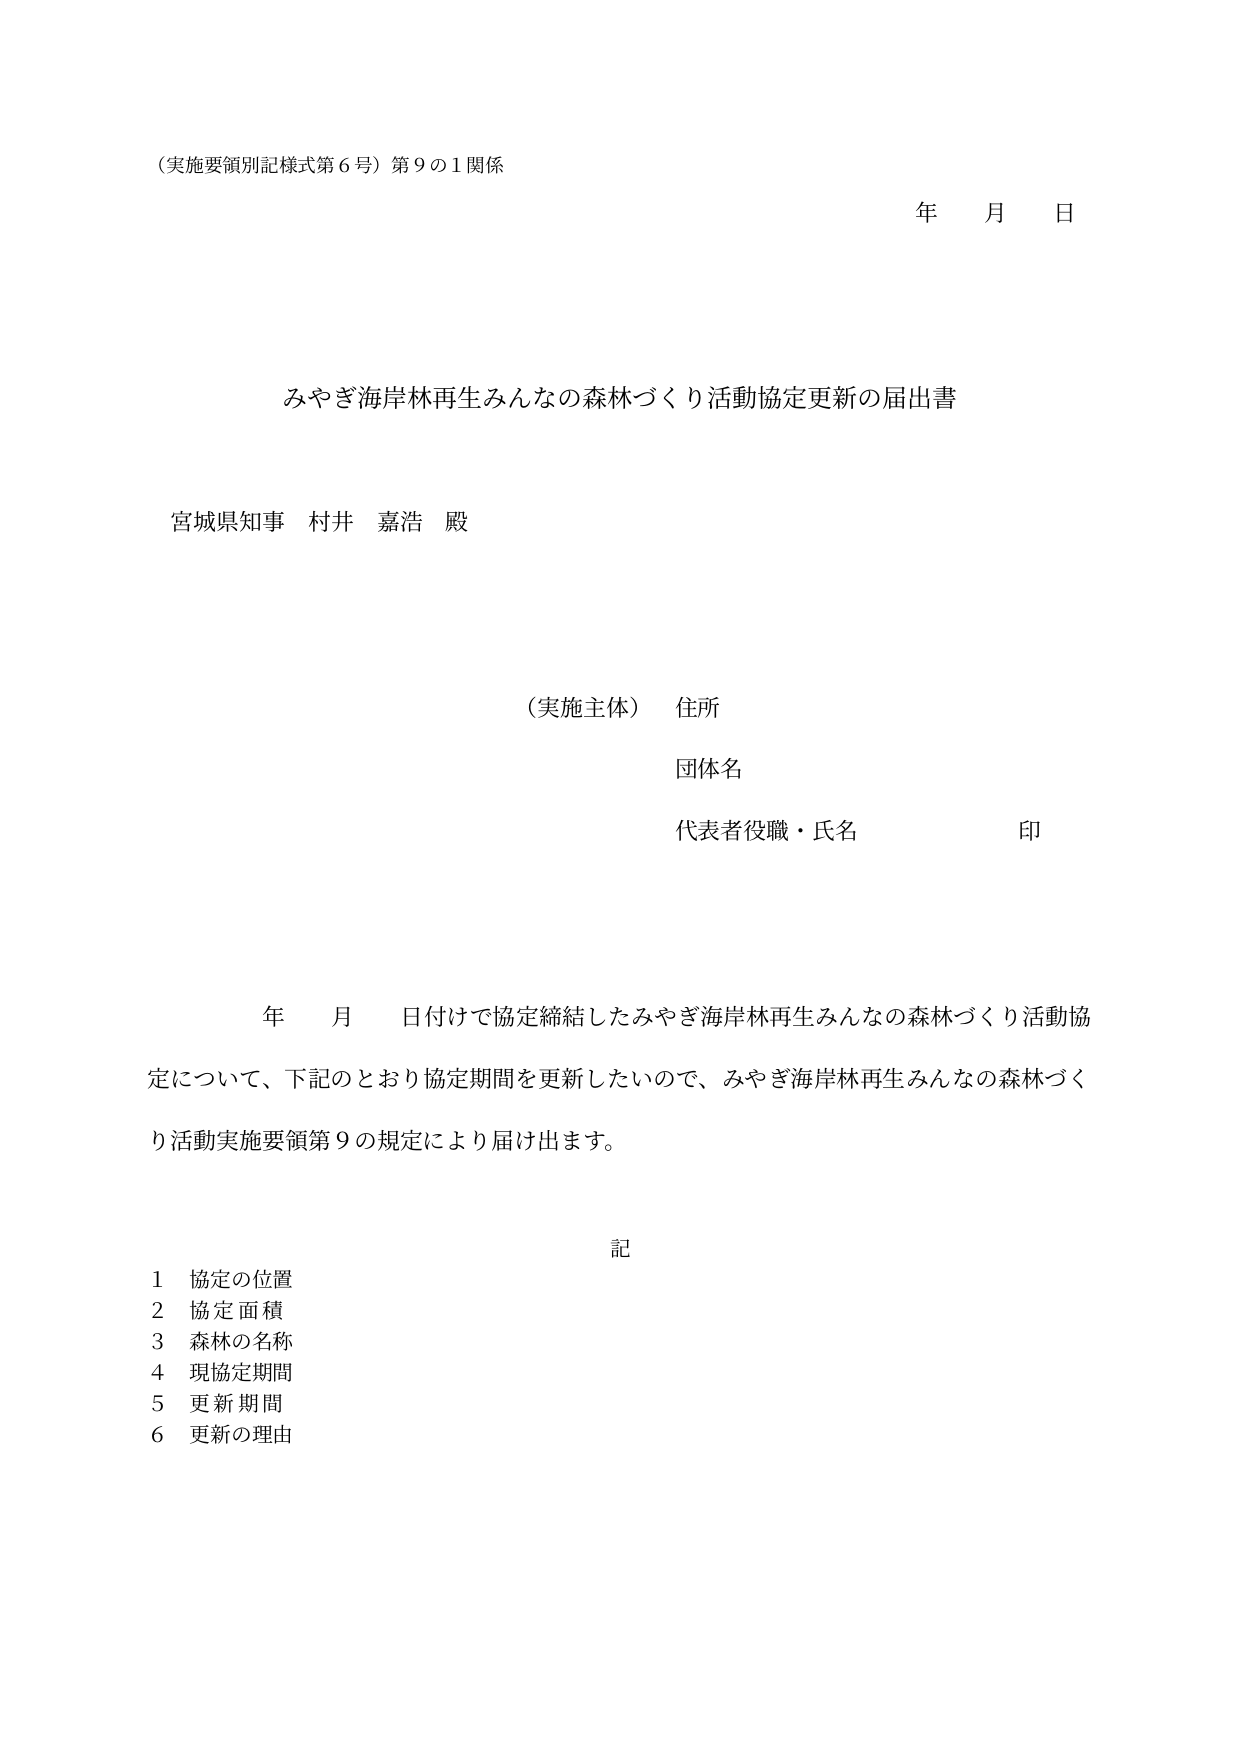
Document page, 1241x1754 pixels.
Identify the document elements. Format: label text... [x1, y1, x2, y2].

text みやぎ海岸林再生みんなの森林づくり活動協定更新の届出書 [148, 366, 1092, 428]
text 年 月 日 [148, 180, 1076, 242]
text 年 月 日付けで協定締結したみやぎ海岸林再生みんなの森林づくり活動協定について、下記のとおり協定期間を更新したいので、みやぎ海岸林再生みんなの森林づくり活動実施要領第９の規定により届け出ます。 [148, 984, 1092, 1170]
text ５ 更新期間 [148, 1387, 1092, 1418]
text 代表者役職・氏名 印 [148, 799, 1092, 861]
text ２ 協定面積 [148, 1294, 1092, 1325]
subtitle 記 [148, 1232, 1092, 1263]
text ６ 更新の理由 [148, 1418, 1076, 1449]
text ３ 森林の名称 [148, 1325, 1092, 1356]
text （実施主体） 住所 [148, 675, 1092, 737]
text （実施要領別記様式第６号）第９の１関係 [148, 149, 1076, 180]
text １ 協定の位置 [148, 1263, 1092, 1294]
text 団体名 [148, 737, 1092, 799]
text 宮城県知事 村井 嘉浩 殿 [148, 489, 1092, 551]
text ４ 現協定期間 [148, 1356, 1092, 1387]
